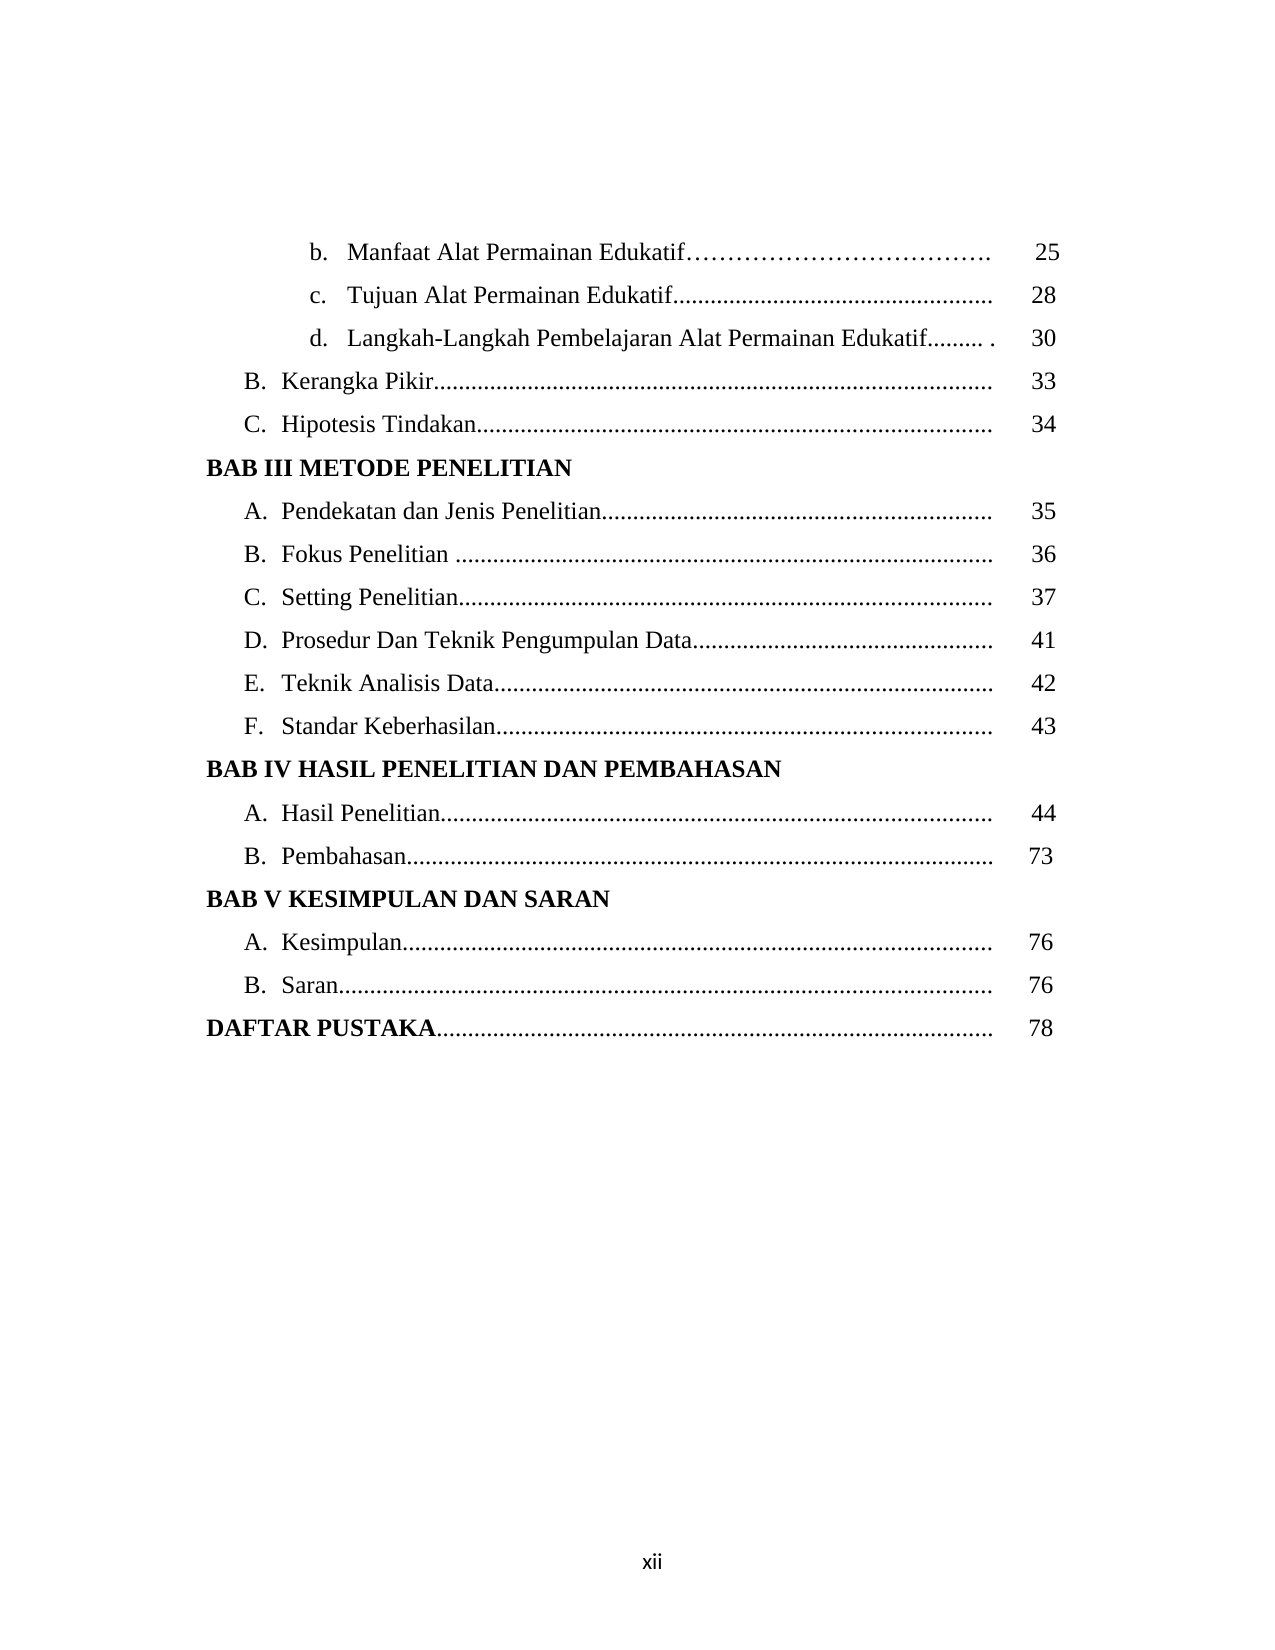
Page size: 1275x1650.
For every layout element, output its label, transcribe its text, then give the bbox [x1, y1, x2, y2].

list Pendekatan dan Jenis Penelitian 35 [244, 496, 1098, 524]
list Teknik Analisis Data 42 [244, 668, 1098, 697]
list Tujuan Alat Permainan Edukatif 28 [309, 280, 1098, 309]
list Kesimpulan 76 [244, 927, 1098, 956]
list Prosedur Dan Teknik Pengumpulan Data 41 [244, 625, 1098, 654]
list BAB III METODE PENELITIAN [206, 453, 1098, 481]
list Langkah-Langkah Pembelajaran Alat Permainan Edukatif......... . 30 [309, 323, 1098, 352]
list Kerangka Pikir 33 [244, 366, 1098, 395]
list DAFTAR PUSTAKA 78 [206, 1013, 1098, 1042]
list BAB IV HASIL PENELITIAN DAN PEMBAHASAN [206, 754, 1098, 783]
list Hipotesis Tindakan 34 [244, 409, 1098, 438]
list Hasil Penelitian 44 [244, 798, 1098, 826]
list Standar Keberhasilan 43 [244, 711, 1098, 740]
list BAB V KESIMPULAN DAN SARAN [206, 884, 1098, 913]
list Manfaat Alat Permainan Edukatif………………………………. 25 [309, 237, 1098, 266]
list Saran 76 [244, 970, 1098, 999]
list Pembahasan 73 [244, 841, 1098, 869]
list Setting Penelitian 37 [244, 582, 1098, 611]
list Fokus Penelitian 36 [244, 539, 1098, 568]
